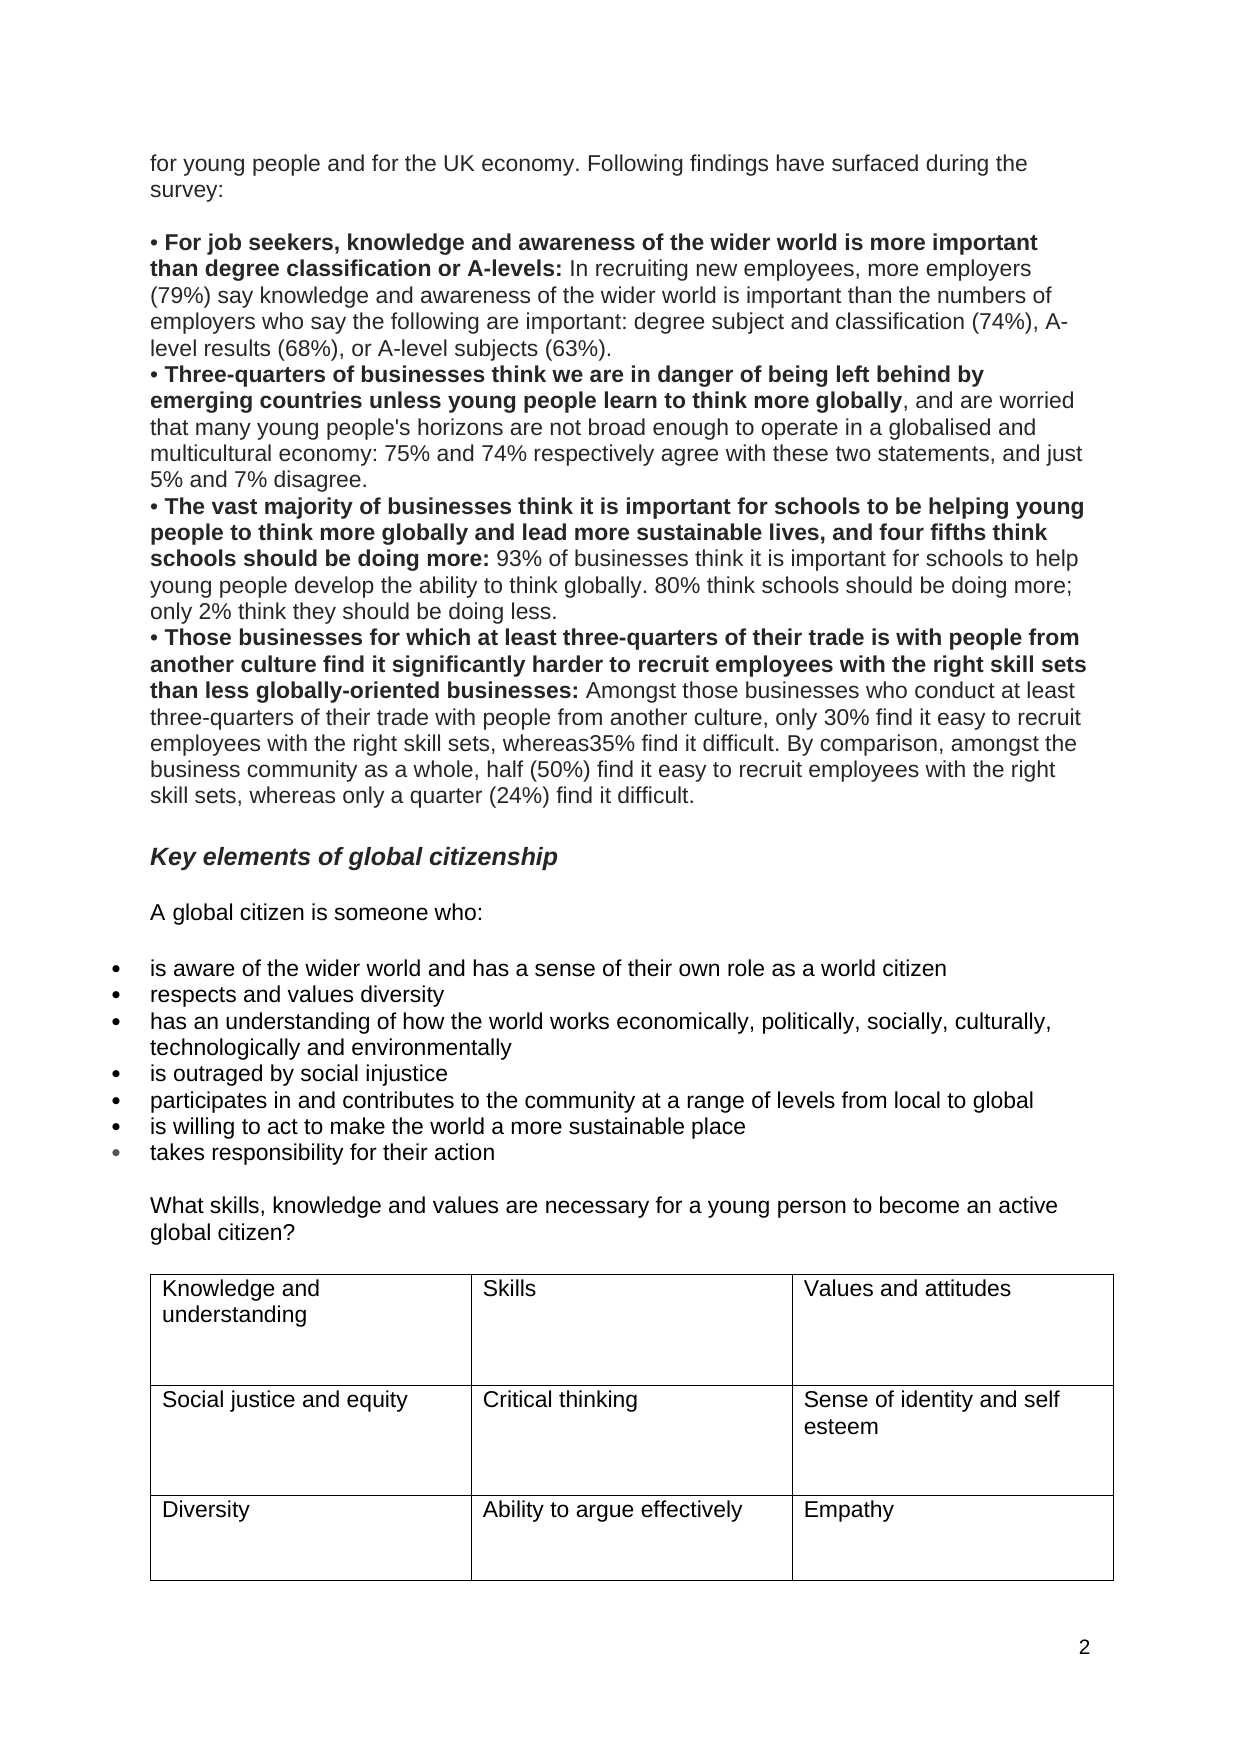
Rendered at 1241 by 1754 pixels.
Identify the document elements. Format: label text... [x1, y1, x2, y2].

list takes responsibility for their action [112, 1139, 1090, 1166]
table_header Knowledge and understanding [151, 1275, 471, 1385]
text What skills, knowledge and values are necessary for a young person to become an active global citizen? [150, 1192, 1090, 1245]
list is aware of the wider world and has a sense of their own role as a world citizen [112, 955, 1090, 981]
text • Those businesses for which at least three-quarters of their trade is with people from another culture find it significantly harder to recruit employees with the right skill sets than less globally-oriented businesses: Amongst those businesses who conduct at least three-quarters of their trade with people from another culture, only 30% find it easy to recruit employees with the right skill sets, whereas35% find it difficult. By comparison, amongst the business community as a whole, half (50%) find it easy to recruit employees with the right skill sets, whereas only a quarter (24%) find it difficult. [150, 624, 1090, 809]
text Key elements of global citizenship [150, 841, 1090, 870]
table_cell Ability to argue effectively [472, 1496, 792, 1580]
list participates in and contributes to the community at a range of levels from local to global [112, 1087, 1090, 1113]
text A global citizen is someone who: [150, 899, 1090, 926]
table_cell Social justice and equity [151, 1386, 471, 1494]
text • For job seekers, knowledge and awareness of the wider world is more important [150, 229, 1090, 255]
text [150, 150, 1090, 203]
list is outraged by social injustice [112, 1060, 1090, 1087]
text • Three-quarters of businesses think we are in danger of being left behind by emerging countries unless young people learn to think more globally, and are worried that many young people's horizons are not broad enough to operate in a globalised and multicultural economy: 75% and 74% respectively agree with these two statements, and just 5% and 7% disagree. [150, 361, 1090, 493]
table_header Skills [472, 1275, 792, 1385]
table_cell Sense of identity and self esteem [793, 1386, 1113, 1494]
text • The vast majority of businesses think it is important for schools to be helping young people to think more globally and lead more sustainable lives, and four fifths think schools should be doing more: 93% of businesses think it is important for schools to help young people develop the ability to think globally. 80% think schools should be doing more; only 2% think they should be doing less. [150, 493, 1090, 624]
list is willing to act to make the world a more sustainable place [112, 1113, 1090, 1139]
table_cell Critical thinking [472, 1386, 792, 1494]
table_cell Empathy [793, 1496, 1113, 1580]
text than degree classification or A-levels: In recruiting new employees, more employers (79%) say knowledge and awareness of the wider world is important than the numbers of employers who say the following are important: degree subject and classification (74%), A-level results (68%), or A-level subjects (63%). [150, 255, 1090, 361]
table_header Values and attitudes [793, 1275, 1113, 1385]
table_cell Diversity [151, 1496, 471, 1580]
list respects and values diversity [112, 981, 1090, 1008]
list has an understanding of how the world works economically, politically, socially, culturally, technologically and environmentally [112, 1008, 1090, 1060]
